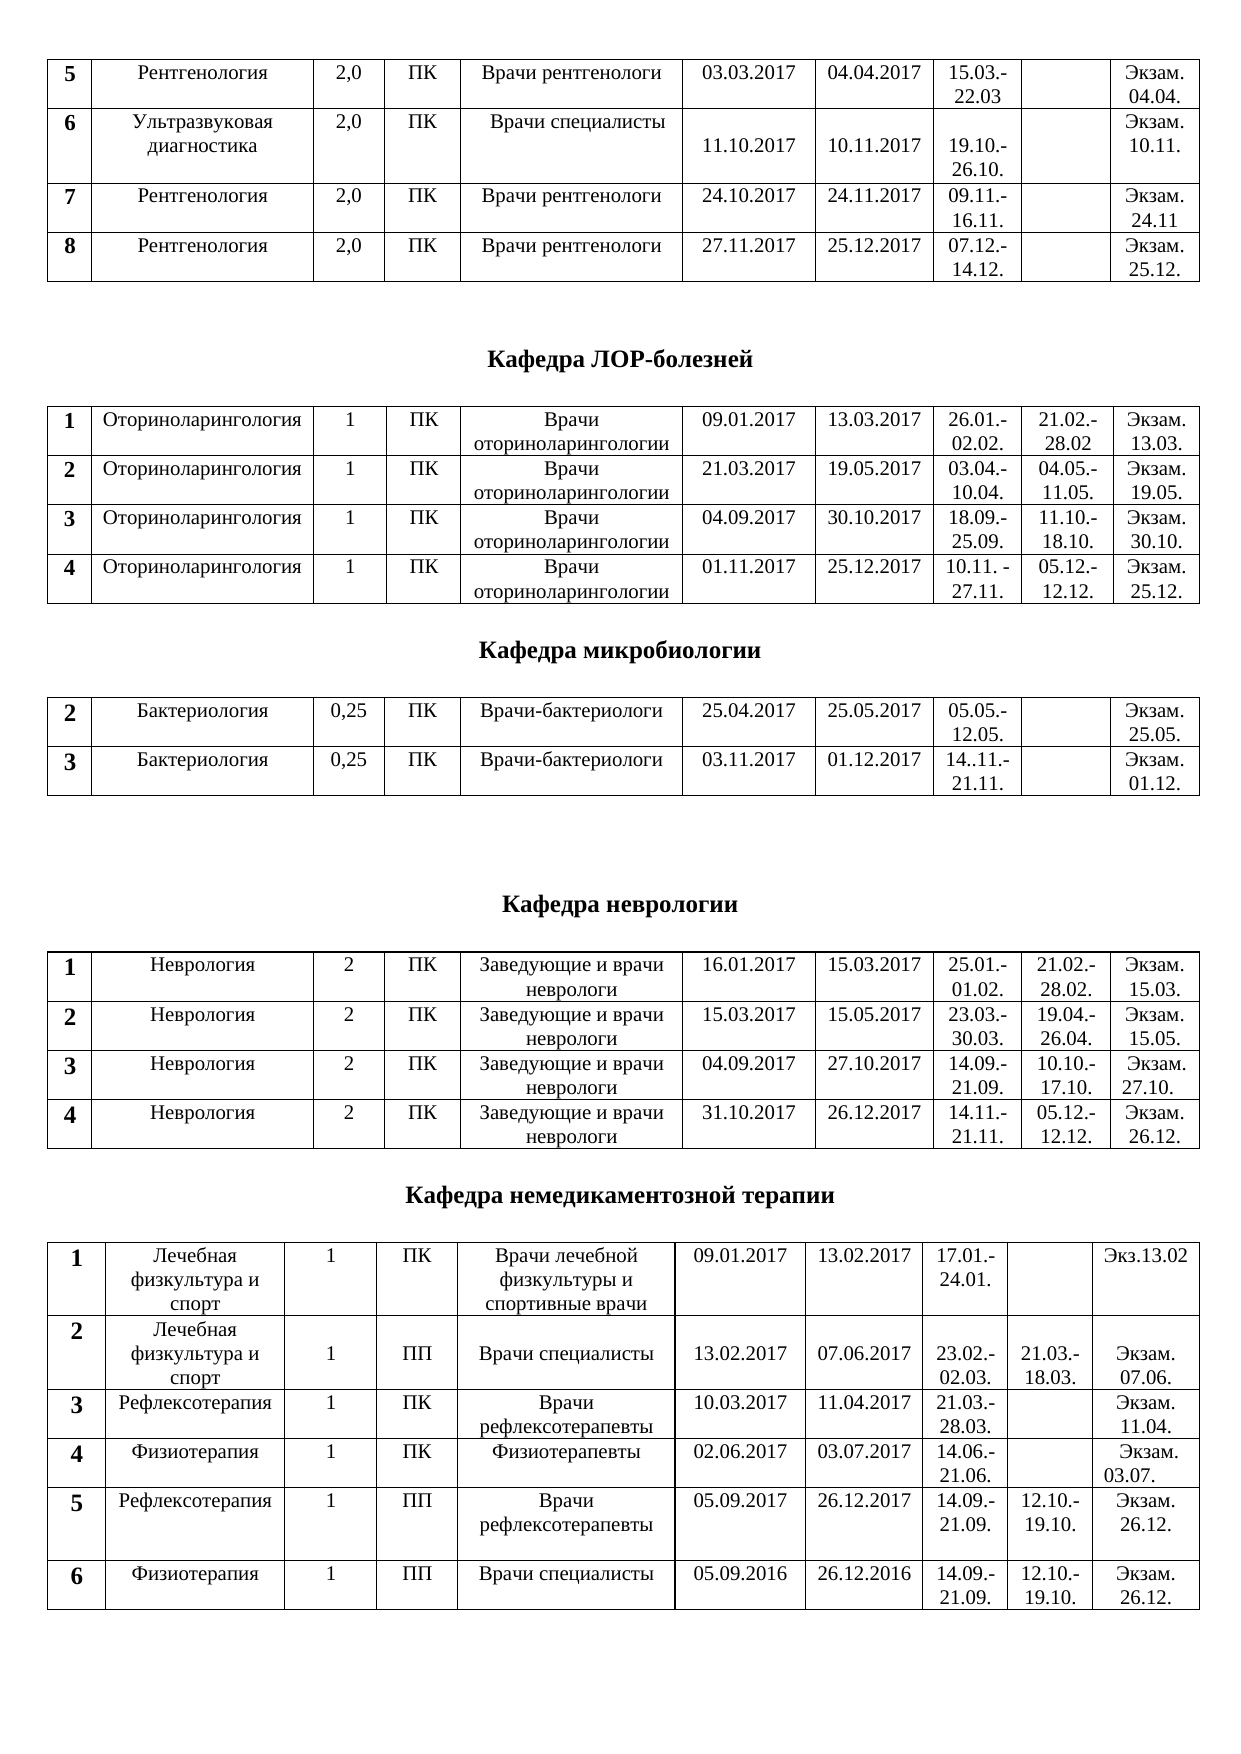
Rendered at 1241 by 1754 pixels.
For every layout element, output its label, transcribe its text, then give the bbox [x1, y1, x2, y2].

table_cell 27.10.2017 [816, 1051, 933, 1099]
table_cell 30.10.2017 [816, 505, 933, 553]
table_cell Оториноларингология [92, 505, 313, 553]
table_header 13.03.2017 [816, 407, 933, 455]
table_cell 02.06.2017 [676, 1439, 805, 1487]
table_cell ПК [385, 233, 460, 281]
table_header Экзам. 25.05. [1111, 698, 1199, 746]
table_header 25.05.2017 [816, 698, 933, 746]
table_cell 2 [48, 1316, 105, 1389]
table_cell 2 [314, 1100, 384, 1148]
table_header Оториноларингология [92, 407, 313, 455]
table_cell [1022, 233, 1110, 281]
table_cell 1 [285, 1439, 376, 1487]
table_cell 24.11.2017 [816, 184, 933, 232]
table_cell 05.09.2016 [676, 1561, 805, 1609]
table_header Врачи-бактериологи [461, 698, 682, 746]
table_cell 0,25 [314, 747, 384, 795]
table_cell Экзам. 10.11. [1111, 109, 1199, 182]
table_cell 2,0 [314, 109, 384, 182]
table_cell 18.09.- 25.09. [934, 505, 1021, 553]
table_cell ПК [387, 456, 460, 504]
table_header 0,25 [314, 698, 384, 746]
table_cell 6 [48, 1561, 105, 1609]
table_header ПК [385, 953, 460, 1001]
table_cell Экзам. 26.12. [1093, 1561, 1199, 1609]
table_cell Врачи оториноларингологии [461, 505, 682, 553]
table_cell 13.02.2017 [676, 1316, 805, 1389]
table_header Экз.13.02 [1093, 1243, 1199, 1315]
table_header Врачи лечебной физкультуры и спортивные врачи [458, 1243, 674, 1315]
table_cell Рефлексотерапия [106, 1390, 284, 1438]
table_cell 31.10.2017 [683, 1100, 815, 1148]
table_cell 19.04.- 26.04. [1022, 1002, 1110, 1050]
table_cell Экзам. 04.04. [1111, 60, 1199, 108]
table_header 1 [314, 407, 386, 455]
table_cell 04.09.2017 [683, 505, 815, 553]
table_cell Физиотерапевты [458, 1439, 674, 1487]
table_header Экзам. 15.03. [1111, 953, 1199, 1001]
table_cell Заведующие и врачи неврологи [461, 1051, 682, 1099]
table_header 21.02.- 28.02. [1022, 953, 1110, 1001]
table_cell Экзам. 03.07. [1093, 1439, 1199, 1487]
table_cell Лечебная физкультура и спорт [106, 1316, 284, 1389]
table_cell Рентгенология [92, 184, 313, 232]
text Кафедра микробиологии [59, 635, 1181, 663]
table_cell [92, 109, 313, 182]
table_cell 2 [48, 1002, 91, 1050]
table_cell Физиотерапия [106, 1561, 284, 1609]
table_cell 11.10.2017 [683, 109, 815, 182]
table_header 1 [48, 1243, 105, 1315]
table_cell 03.04.-10.04. [934, 456, 1021, 504]
table_cell Врачи специалисты [458, 1316, 674, 1389]
table_cell 24.10.2017 [683, 184, 815, 232]
table_cell Врачи рефлексотерапевты [458, 1488, 674, 1560]
table_cell ПК [385, 60, 460, 108]
table_cell 23.02.- 02.03. [923, 1316, 1007, 1389]
table_cell Экзам. 27.10. [1111, 1051, 1199, 1099]
table_cell Экзам. 24.11 [1111, 184, 1199, 232]
table_cell 1 [285, 1390, 376, 1438]
table_cell 04.04.2017 [816, 60, 933, 108]
table_cell [1008, 1390, 1092, 1438]
table_cell Врачи рентгенологи [461, 60, 682, 108]
table_cell Экзам. 25.12. [1114, 555, 1199, 603]
table_cell 10.03.2017 [676, 1390, 805, 1438]
table_cell Экзам. 26.12. [1111, 1100, 1199, 1148]
table_cell Бактериология [92, 747, 313, 795]
table_cell Заведующие и врачи неврологи [461, 1100, 682, 1148]
table_header 17.01.- 24.01. [923, 1243, 1007, 1315]
table_cell 11.10.- 18.10. [1022, 505, 1113, 553]
table_header 25.01.- 01.02. [934, 953, 1021, 1001]
table_cell 14.06.- 21.06. [923, 1439, 1007, 1487]
table_cell 2,0 [314, 233, 384, 281]
table_cell Экзам. 26.12. [1093, 1488, 1199, 1560]
table_cell 21.03.2017 [683, 456, 815, 504]
table_header Заведующие и врачи неврологи [461, 953, 682, 1001]
table_cell Рефлексотерапия [106, 1488, 284, 1560]
table_cell ПП [377, 1316, 457, 1389]
table_cell [1008, 1439, 1092, 1487]
table_cell 03.03.2017 [683, 60, 815, 108]
table_cell Экзам. 01.12. [1111, 747, 1199, 795]
table_cell Врачи рентгенологи [461, 233, 682, 281]
table_cell [1022, 747, 1110, 795]
table_cell Экзам. 25.12. [1111, 233, 1199, 281]
table_cell Неврология [92, 1051, 313, 1099]
table_cell 1 [314, 456, 386, 504]
table_cell 25.12.2017 [816, 233, 933, 281]
table_cell 26.12.2017 [816, 1100, 933, 1148]
table_header Экзам. 13.03. [1114, 407, 1199, 455]
table_cell Неврология [92, 1100, 313, 1148]
table_cell [1022, 109, 1110, 182]
table_header Бактериология [92, 698, 313, 746]
table_cell 04.05.- 11.05. [1022, 456, 1113, 504]
table_cell 03.11.2017 [683, 747, 815, 795]
table_cell 1 [285, 1488, 376, 1560]
table_cell 12.10.- 19.10. [1008, 1488, 1092, 1560]
table_cell ПК [385, 109, 460, 182]
table_cell Врачи-бактериологи [461, 747, 682, 795]
table_cell ПК [387, 555, 460, 603]
table_cell 19.10.- 26.10. [934, 109, 1021, 182]
table_cell ПК [385, 1051, 460, 1099]
table_cell Рентгенология [92, 233, 313, 281]
text Кафедра неврологии [59, 889, 1181, 918]
table_cell 1 [285, 1561, 376, 1609]
table_cell ПП [377, 1488, 457, 1560]
table_cell 8 [48, 233, 91, 281]
table_cell 4 [48, 1439, 105, 1487]
table_cell 3 [48, 505, 91, 553]
table_cell 04.09.2017 [683, 1051, 815, 1099]
table_cell 2 [48, 456, 91, 504]
table_cell 14.09.- 21.09. [923, 1561, 1007, 1609]
table_cell 2 [314, 1051, 384, 1099]
table_header 1 [48, 407, 91, 455]
table_cell Экзам. 30.10. [1114, 505, 1199, 553]
table_cell Врачи рентгенологи [461, 184, 682, 232]
table_header Лечебная физкультура и спорт [106, 1243, 284, 1315]
table_cell 19.05.2017 [816, 456, 933, 504]
table_cell 15.03.- 22.03 [934, 60, 1021, 108]
table_header 26.01.- 02.02. [934, 407, 1021, 455]
table_cell Заведующие и врачи неврологи [461, 1002, 682, 1050]
table_cell 14.11.- 21.11. [934, 1100, 1021, 1148]
table_cell Врачи оториноларингологии [461, 555, 682, 603]
table_cell 10.10.- 17.10. [1022, 1051, 1110, 1099]
table_header 09.01.2017 [676, 1243, 805, 1315]
table_header ПК [385, 698, 460, 746]
table_cell 2 [314, 1002, 384, 1050]
table_cell 27.11.2017 [683, 233, 815, 281]
table_cell 05.09.2017 [676, 1488, 805, 1560]
table_cell 01.11.2017 [683, 555, 815, 603]
table_cell ПК [387, 505, 460, 553]
table_cell ПП [377, 1561, 457, 1609]
table_cell 21.03.- 28.03. [923, 1390, 1007, 1438]
table_cell [1022, 60, 1110, 108]
table_cell Неврология [92, 1002, 313, 1050]
table_header 21.02.- 28.02 [1022, 407, 1113, 455]
table_cell 1 [285, 1316, 376, 1389]
table_cell 14.09.- 21.09. [934, 1051, 1021, 1099]
table_cell 09.11.- 16.11. [934, 184, 1021, 232]
table_cell Оториноларингология [92, 555, 313, 603]
table_cell Рентгенология [92, 60, 313, 108]
table_header ПК [387, 407, 460, 455]
table_header 1 [285, 1243, 376, 1315]
table_cell 21.03.- 18.03. [1008, 1316, 1092, 1389]
table_cell Экзам. 15.05. [1111, 1002, 1199, 1050]
table_cell 14..11.- 21.11. [934, 747, 1021, 795]
table_cell 4 [48, 1100, 91, 1148]
table_cell Врачи рефлексотерапевты [458, 1390, 674, 1438]
table_header Неврология [92, 953, 313, 1001]
table_cell 6 [48, 109, 91, 182]
table_cell 23.03.- 30.03. [934, 1002, 1021, 1050]
table_header 2 [314, 953, 384, 1001]
table_cell 1 [314, 555, 386, 603]
table_cell ПК [377, 1439, 457, 1487]
table_cell ПК [385, 747, 460, 795]
table_cell 4 [48, 555, 91, 603]
table_cell 14.09.- 21.09. [923, 1488, 1007, 1560]
table_header 1 [48, 953, 91, 1001]
table_cell 3 [48, 1051, 91, 1099]
table_header Врачи оториноларингологии [461, 407, 682, 455]
table_cell 2,0 [314, 60, 384, 108]
table_cell Экзам. 07.06. [1093, 1316, 1199, 1389]
table_cell 26.12.2016 [806, 1561, 922, 1609]
table_header 2 [48, 698, 91, 746]
table_cell Оториноларингология [92, 456, 313, 504]
table_cell 25.12.2017 [816, 555, 933, 603]
table_cell [1022, 184, 1110, 232]
text Кафедра немедикаментозной терапии [59, 1180, 1181, 1209]
table_cell 07.06.2017 [806, 1316, 922, 1389]
table_header [1022, 698, 1110, 746]
table_cell 7 [48, 184, 91, 232]
table_cell Врачи оториноларингологии [461, 456, 682, 504]
table_cell 01.12.2017 [816, 747, 933, 795]
table_cell 11.04.2017 [806, 1390, 922, 1438]
table_cell 15.05.2017 [816, 1002, 933, 1050]
table_cell 15.03.2017 [683, 1002, 815, 1050]
table_header 09.01.2017 [683, 407, 815, 455]
table_cell ПК [385, 184, 460, 232]
table_cell ПК [385, 1002, 460, 1050]
table_header 16.01.2017 [683, 953, 815, 1001]
table_cell ПК [385, 1100, 460, 1148]
table_cell 5 [48, 1488, 105, 1560]
table_cell 07.12.- 14.12. [934, 233, 1021, 281]
table_cell Экзам. 11.04. [1093, 1390, 1199, 1438]
table_cell 10.11.2017 [816, 109, 933, 182]
table_header ПК [377, 1243, 457, 1315]
table_header 05.05.- 12.05. [934, 698, 1021, 746]
table_cell 1 [314, 505, 386, 553]
table_header [1008, 1243, 1092, 1315]
table_cell Врачи специалисты [458, 1561, 674, 1609]
table_cell Физиотерапия [106, 1439, 284, 1487]
table_cell 05.12.- 12.12. [1022, 1100, 1110, 1148]
table_cell ПК [377, 1390, 457, 1438]
text Кафедра ЛОР-болезней [59, 344, 1181, 373]
table_header 15.03.2017 [816, 953, 933, 1001]
table_cell 26.12.2017 [806, 1488, 922, 1560]
table_cell 3 [48, 747, 91, 795]
table_cell 3 [48, 1390, 105, 1438]
table_header 13.02.2017 [806, 1243, 922, 1315]
table_cell 12.10.- 19.10. [1008, 1561, 1092, 1609]
table_header 25.04.2017 [683, 698, 815, 746]
table_cell 10.11. -27.11. [934, 555, 1021, 603]
table_cell 2,0 [314, 184, 384, 232]
table_cell 03.07.2017 [806, 1439, 922, 1487]
table_cell Врачи специалисты [461, 109, 682, 182]
table_cell Экзам. 19.05. [1114, 456, 1199, 504]
table_cell 05.12.- 12.12. [1022, 555, 1113, 603]
table_cell 5 [48, 60, 91, 108]
